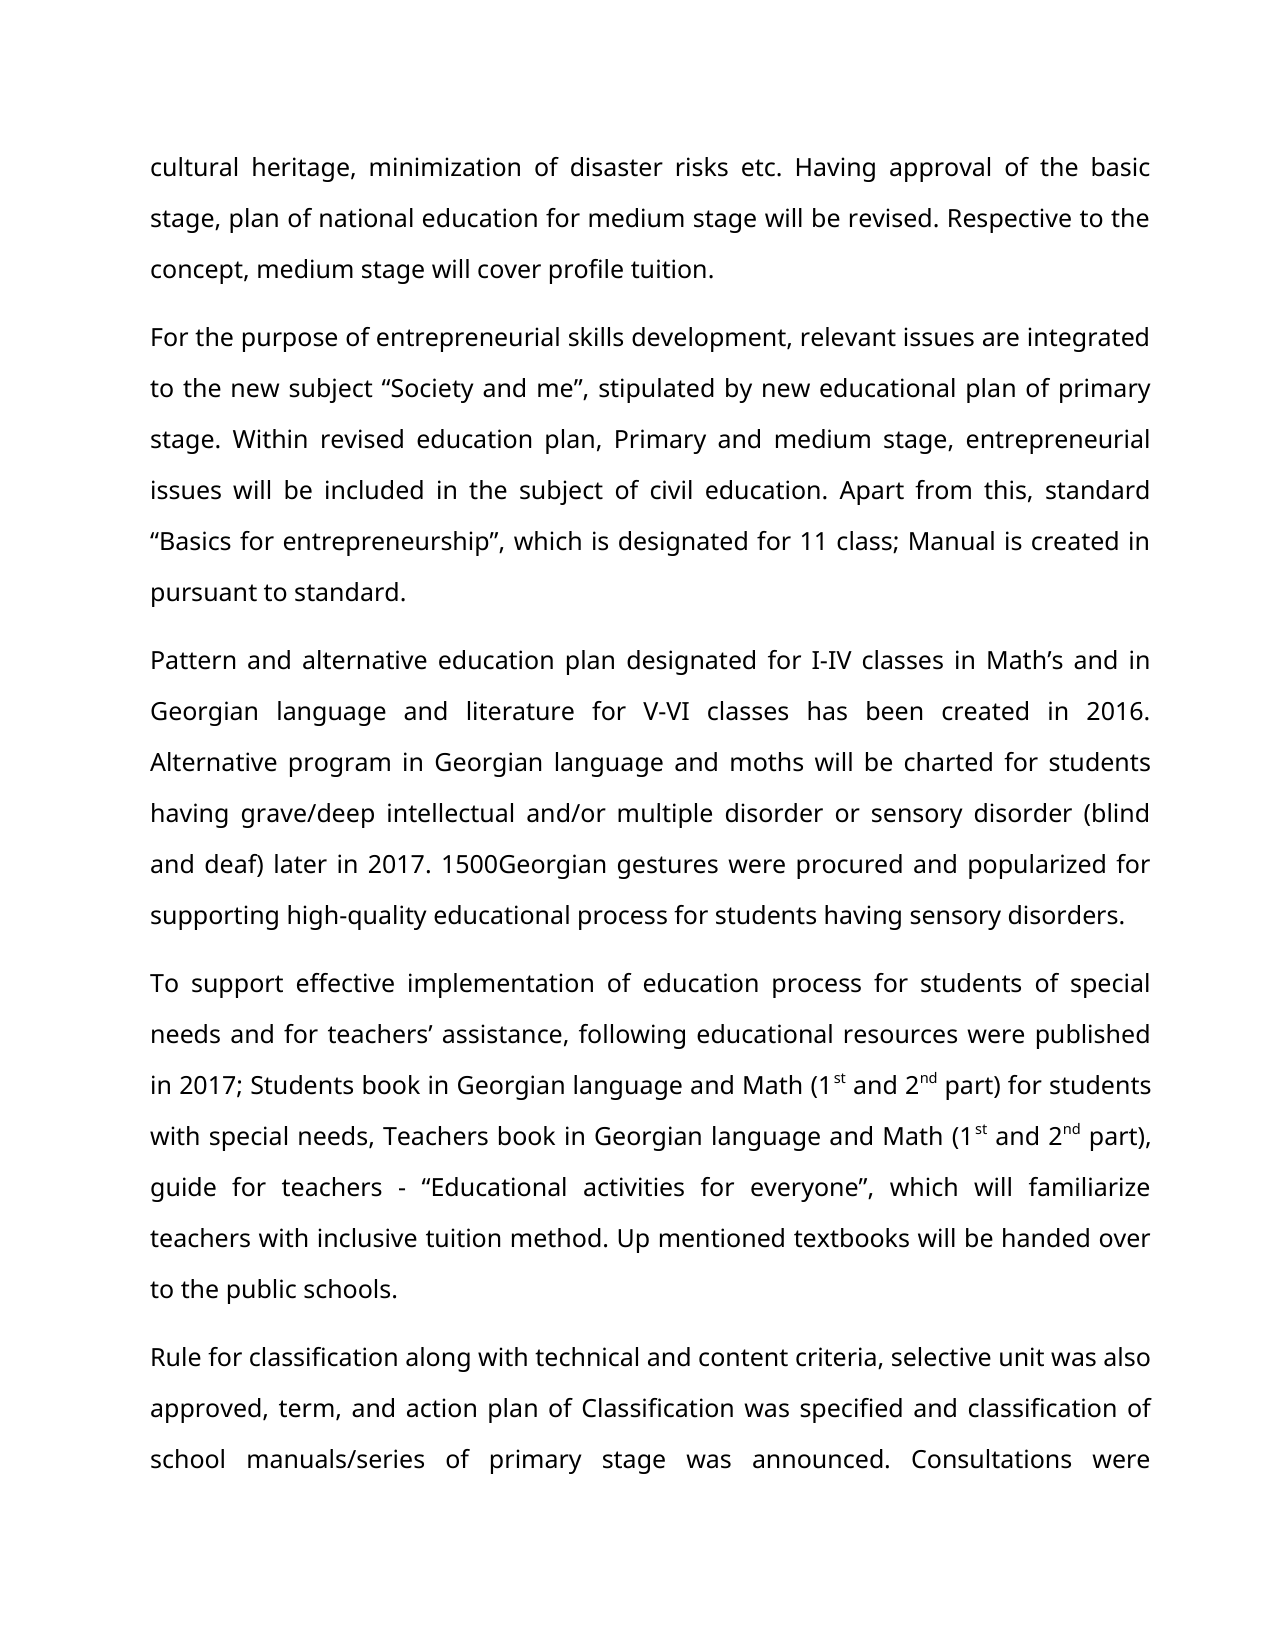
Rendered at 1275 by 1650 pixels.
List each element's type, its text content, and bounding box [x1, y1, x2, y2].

text For the purpose of entrepreneurial skills development, relevant issues are integrated to the new subject “Society and me”, stipulated by new educational plan of primary stage. Within revised education plan, Primary and medium stage, entrepreneurial issues will be included in the subject of civil education. Apart from this, standard “Basics for entrepreneurship”, which is designated for 11 class; Manual is created in pursuant to standard. [150, 320, 1152, 609]
text To support effective implementation of education process for students of special needs and for teachers’ assistance, following educational resources were published in 2017; Students book in Georgian language and Math (1st and 2nd part) for students with special needs, Teachers book in Georgian language and Math (1st and 2nd part), guide for teachers - “Educational activities for everyone”, which will familiarize teachers with inclusive tuition method. Up mentioned textbooks will be handed over to the public schools. [150, 966, 1152, 1306]
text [150, 150, 1152, 286]
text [150, 1339, 1152, 1476]
text Pattern and alternative education plan designated for I-IV classes in Math’s and in Georgian language and literature for V-VI classes has been created in 2016. Alternative program in Georgian language and moths will be charted for students having grave/deep intellectual and/or multiple disorder or sensory disorder (blind and deaf) later in 2017. 1500Georgian gestures were procured and popularized for supporting high-quality educational process for students having sensory disorders. [150, 643, 1152, 932]
